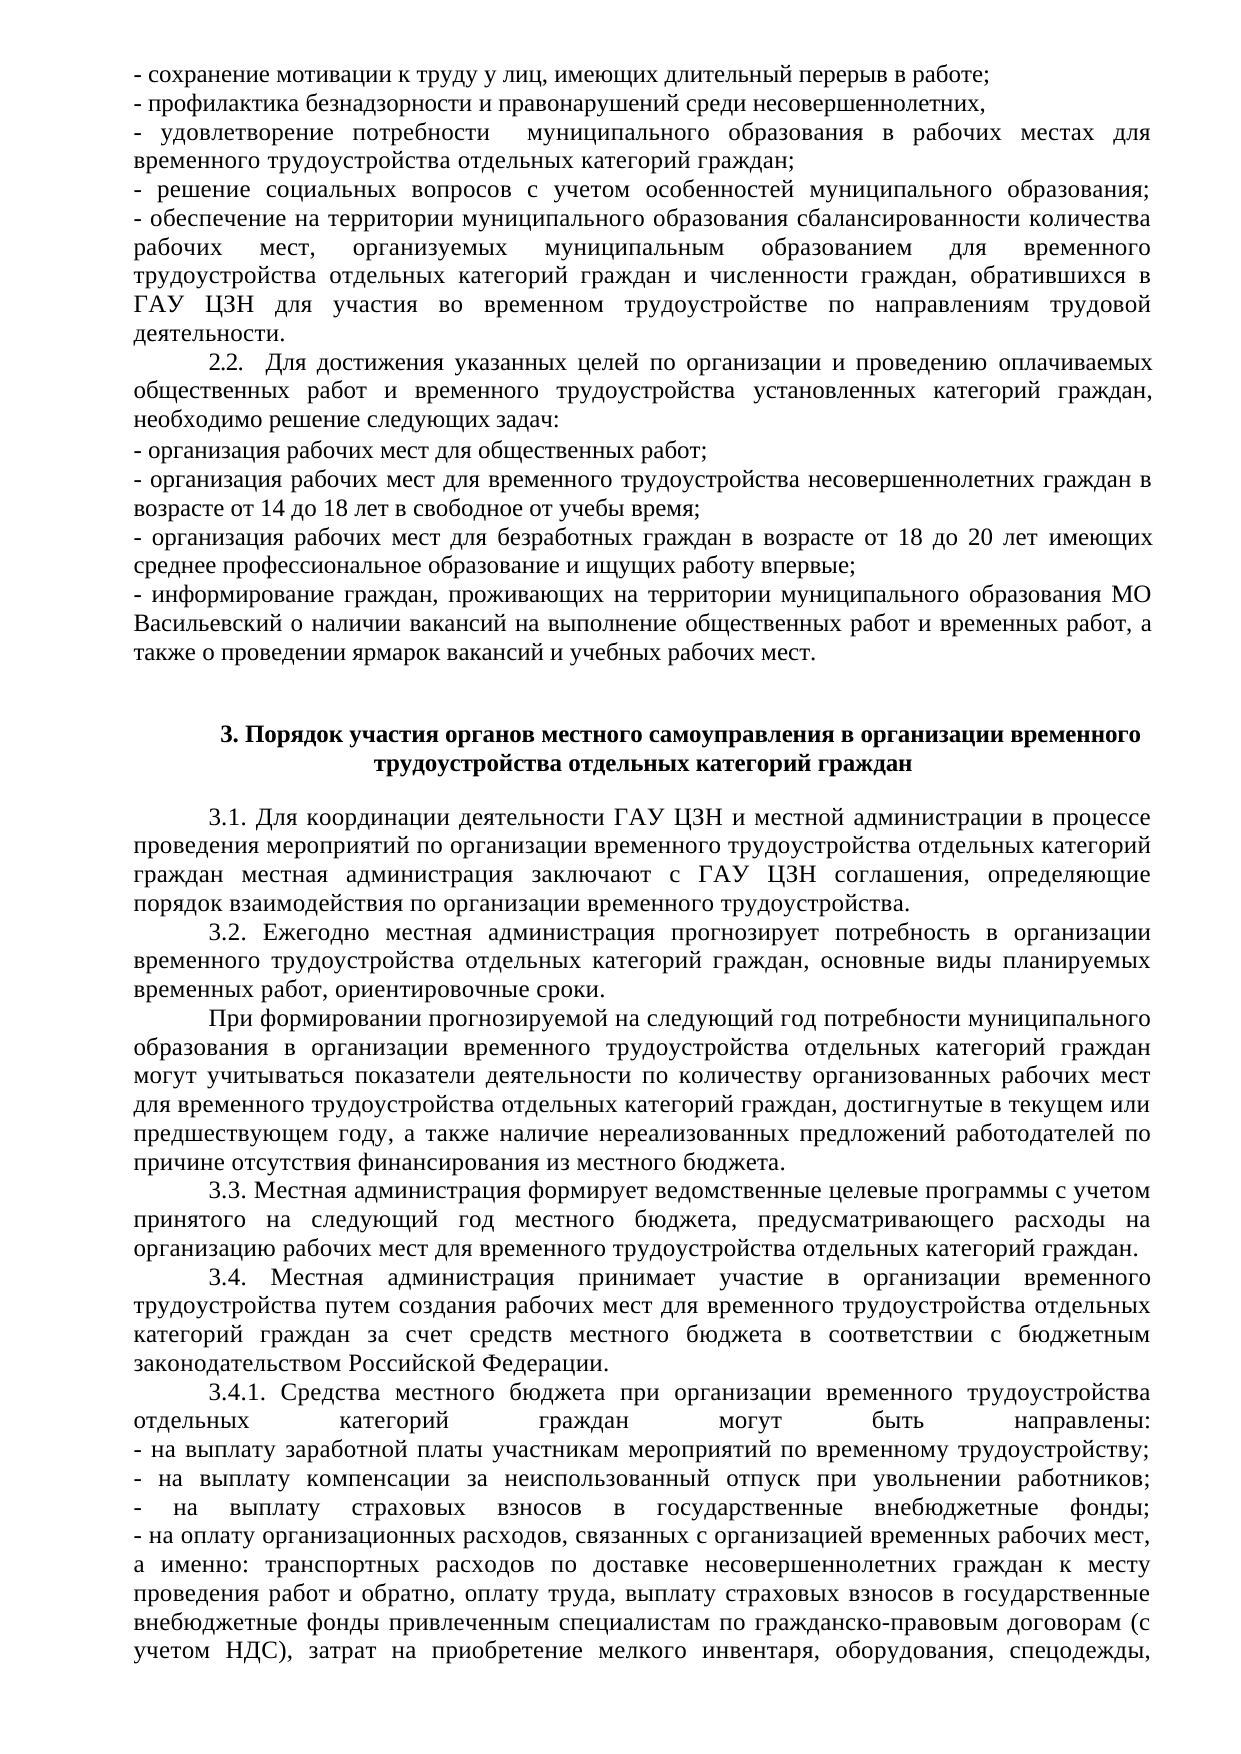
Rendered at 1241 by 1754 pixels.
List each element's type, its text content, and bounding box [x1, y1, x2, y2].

text 3.3. Местная администрация формирует ведомственные целевые программы с учетом принятого на следующий год местного бюджета, предусматривающего расходы на организацию рабочих мест для временного трудоустройства отдельных категорий граждан. [133, 1175, 1153, 1262]
text - профилактика безнадзорности и правонарушений среди несовершеннолетних, [133, 88, 1153, 117]
text - организация рабочих мест для безработных граждан в возрасте от 18 до 20 лет имеющих среднее профессиональное образование и ищущих работу впервые; [133, 522, 1153, 579]
text 3.1. Для координации деятельности ГАУ ЦЗН и местной администрации в процессе проведения мероприятий по организации временного трудоустройства отдельных категорий граждан местная администрация заключают с ГАУ ЦЗН соглашения, определяющие порядок взаимодействия по организации временного трудоустройства. [133, 802, 1153, 917]
text 3. Порядок участия органов местного самоуправления в организации временного трудоустройства отдельных категорий граждан [133, 665, 1153, 777]
text - информирование граждан, проживающих на территории муниципального образования МО Васильевский о наличии вакансий на выполнение общественных работ и временных работ, а также о проведении ярмарок вакансий и учебных рабочих мест. [133, 579, 1153, 665]
text При формировании прогнозируемой на следующий год потребности муниципального образования в организации временного трудоустройства отдельных категорий граждан могут учитываться показатели деятельности по количеству организованных рабочих мест для временного трудоустройства отдельных категорий граждан, достигнутые в текущем или предшествующем году, а также наличие нереализованных предложений работодателей по причине отсутствия финансирования из местного бюджета. [133, 1003, 1153, 1175]
text - сохранение мотивации к труду у лиц, имеющих длительный перерыв в работе; [133, 59, 1153, 88]
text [133, 1377, 1153, 1664]
text 2.2. Для достижения указанных целей по организации и проведению оплачиваемых общественных работ и временного трудоустройства установленных категорий граждан, необходимо решение следующих задач: [133, 347, 1153, 433]
text - организация рабочих мест для временного трудоустройства несовершеннолетних граждан в возрасте от 14 до 18 лет в свободное от учебы время; [133, 464, 1153, 522]
text 3.2. Ежегодно местная администрация прогнозирует потребность в организации временного трудоустройства отдельных категорий граждан, основные виды планируемых временных работ, ориентировочные сроки. [133, 917, 1153, 1003]
text - организация рабочих мест для общественных работ; [133, 435, 1153, 464]
text - удовлетворение потребности муниципального образования в рабочих местах для временного трудоустройства отдельных категорий граждан; - решение социальных вопросов с учетом особенностей муниципального образования; - обеспечение на территории муниципального образования сбалансированности количества рабочих мест, организуемых муниципальным образованием для временного трудоустройства отдельных категорий граждан и численности граждан, обратившихся в ГАУ ЦЗН для участия во временном трудоустройстве по направлениям трудовой деятельности. [133, 117, 1153, 347]
text 3.4. Местная администрация принимает участие в организации временного трудоустройства путем создания рабочих мест для временного трудоустройства отдельных категорий граждан за счет средств местного бюджета в соответствии с бюджетным законодательством Российской Федерации. [133, 1262, 1153, 1377]
